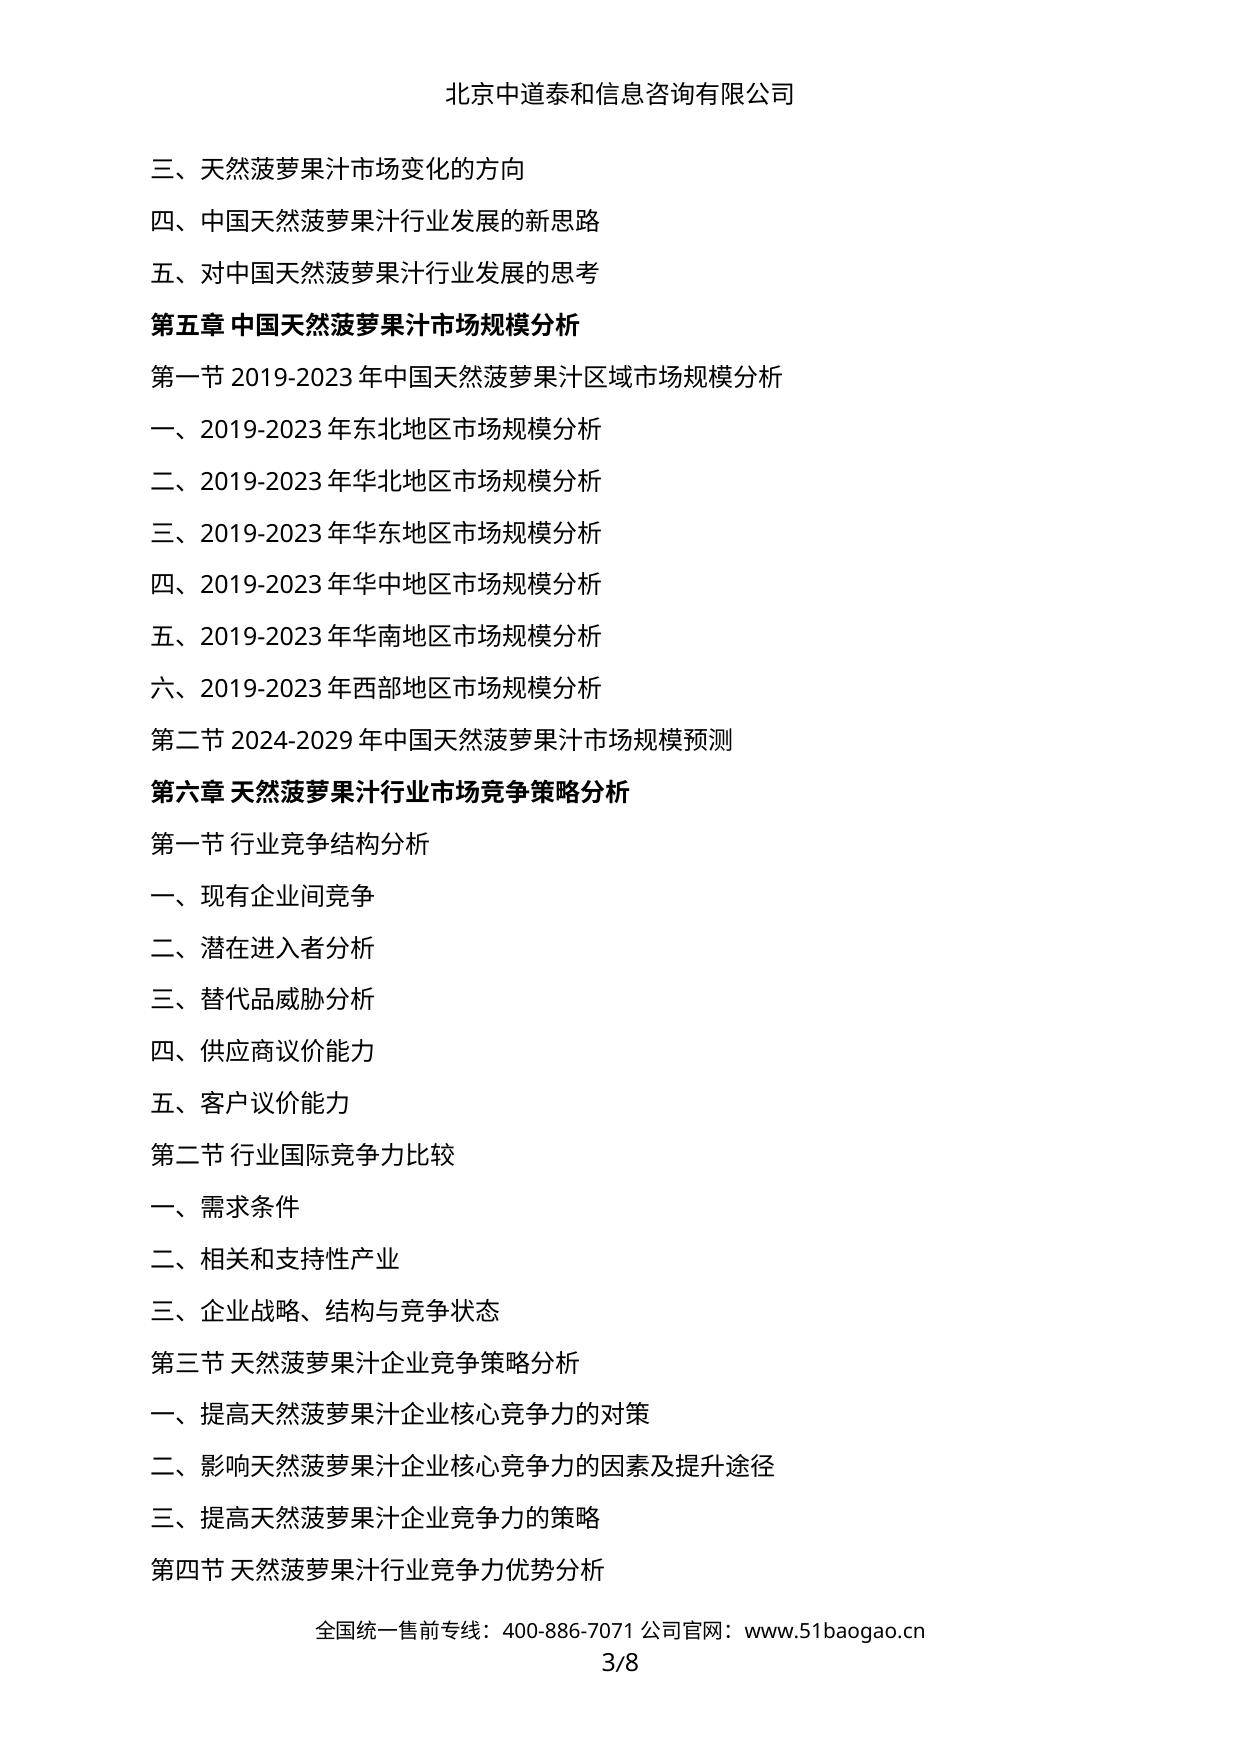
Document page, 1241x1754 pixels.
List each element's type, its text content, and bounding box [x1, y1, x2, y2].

text 三、提高天然菠萝果汁企业竞争力的策略 [150, 1499, 1090, 1535]
text 五、客户议价能力 [150, 1084, 1090, 1120]
text 三、2019-2023年华东地区市场规模分析 [150, 513, 1090, 549]
text 一、现有企业间竞争 [150, 876, 1090, 912]
text 五、2019-2023年华南地区市场规模分析 [150, 617, 1090, 653]
text 四、2019-2023年华中地区市场规模分析 [150, 565, 1090, 601]
text 四、中国天然菠萝果汁行业发展的新思路 [150, 202, 1090, 238]
text 第四节 天然菠萝果汁行业竞争力优势分析 [150, 1551, 1090, 1587]
text 一、2019-2023年东北地区市场规模分析 [150, 409, 1090, 446]
text 一、需求条件 [150, 1187, 1090, 1224]
text 二、相关和支持性产业 [150, 1239, 1090, 1276]
text 第二节 行业国际竞争力比较 [150, 1136, 1090, 1172]
text 五、对中国天然菠萝果汁行业发展的思考 [150, 254, 1090, 290]
text 第一节 2019-2023年中国天然菠萝果汁区域市场规模分析 [150, 357, 1090, 394]
text 六、2019-2023年西部地区市场规模分析 [150, 669, 1090, 705]
text 三、天然菠萝果汁市场变化的方向 [150, 150, 1090, 186]
text 第一节 行业竞争结构分析 [150, 824, 1090, 861]
text 二、影响天然菠萝果汁企业核心竞争力的因素及提升途径 [150, 1447, 1090, 1483]
text 第二节 2024-2029年中国天然菠萝果汁市场规模预测 [150, 721, 1090, 757]
text 第三节 天然菠萝果汁企业竞争策略分析 [150, 1343, 1090, 1379]
text 第五章 中国天然菠萝果汁市场规模分析 [150, 306, 1090, 342]
text 三、企业战略、结构与竞争状态 [150, 1291, 1090, 1327]
text 二、潜在进入者分析 [150, 928, 1090, 964]
text 第六章 天然菠萝果汁行业市场竞争策略分析 [150, 772, 1090, 809]
text 三、替代品威胁分析 [150, 980, 1090, 1016]
text 二、2019-2023年华北地区市场规模分析 [150, 461, 1090, 497]
text 一、提高天然菠萝果汁企业核心竞争力的对策 [150, 1395, 1090, 1431]
text 四、供应商议价能力 [150, 1032, 1090, 1068]
